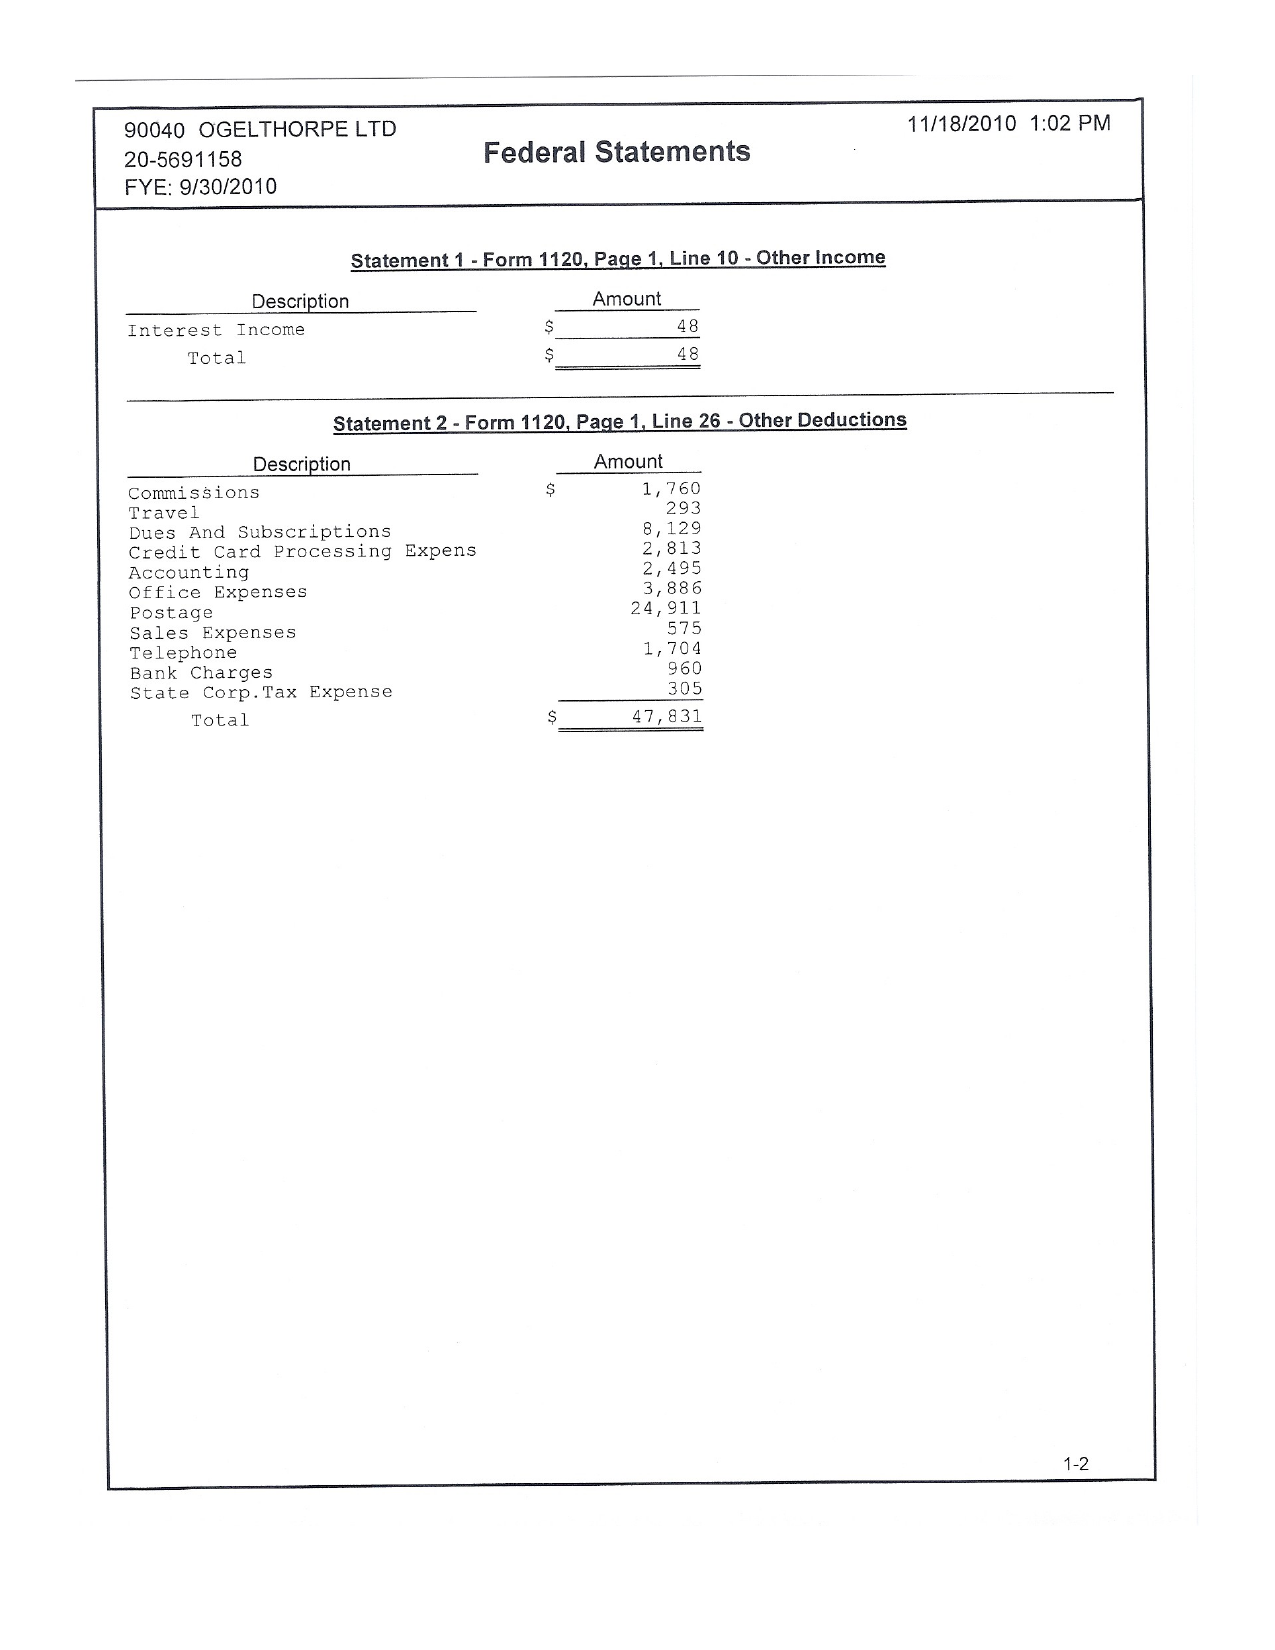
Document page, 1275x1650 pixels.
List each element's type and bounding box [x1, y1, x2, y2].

picture [75, 75, 1200, 1526]
